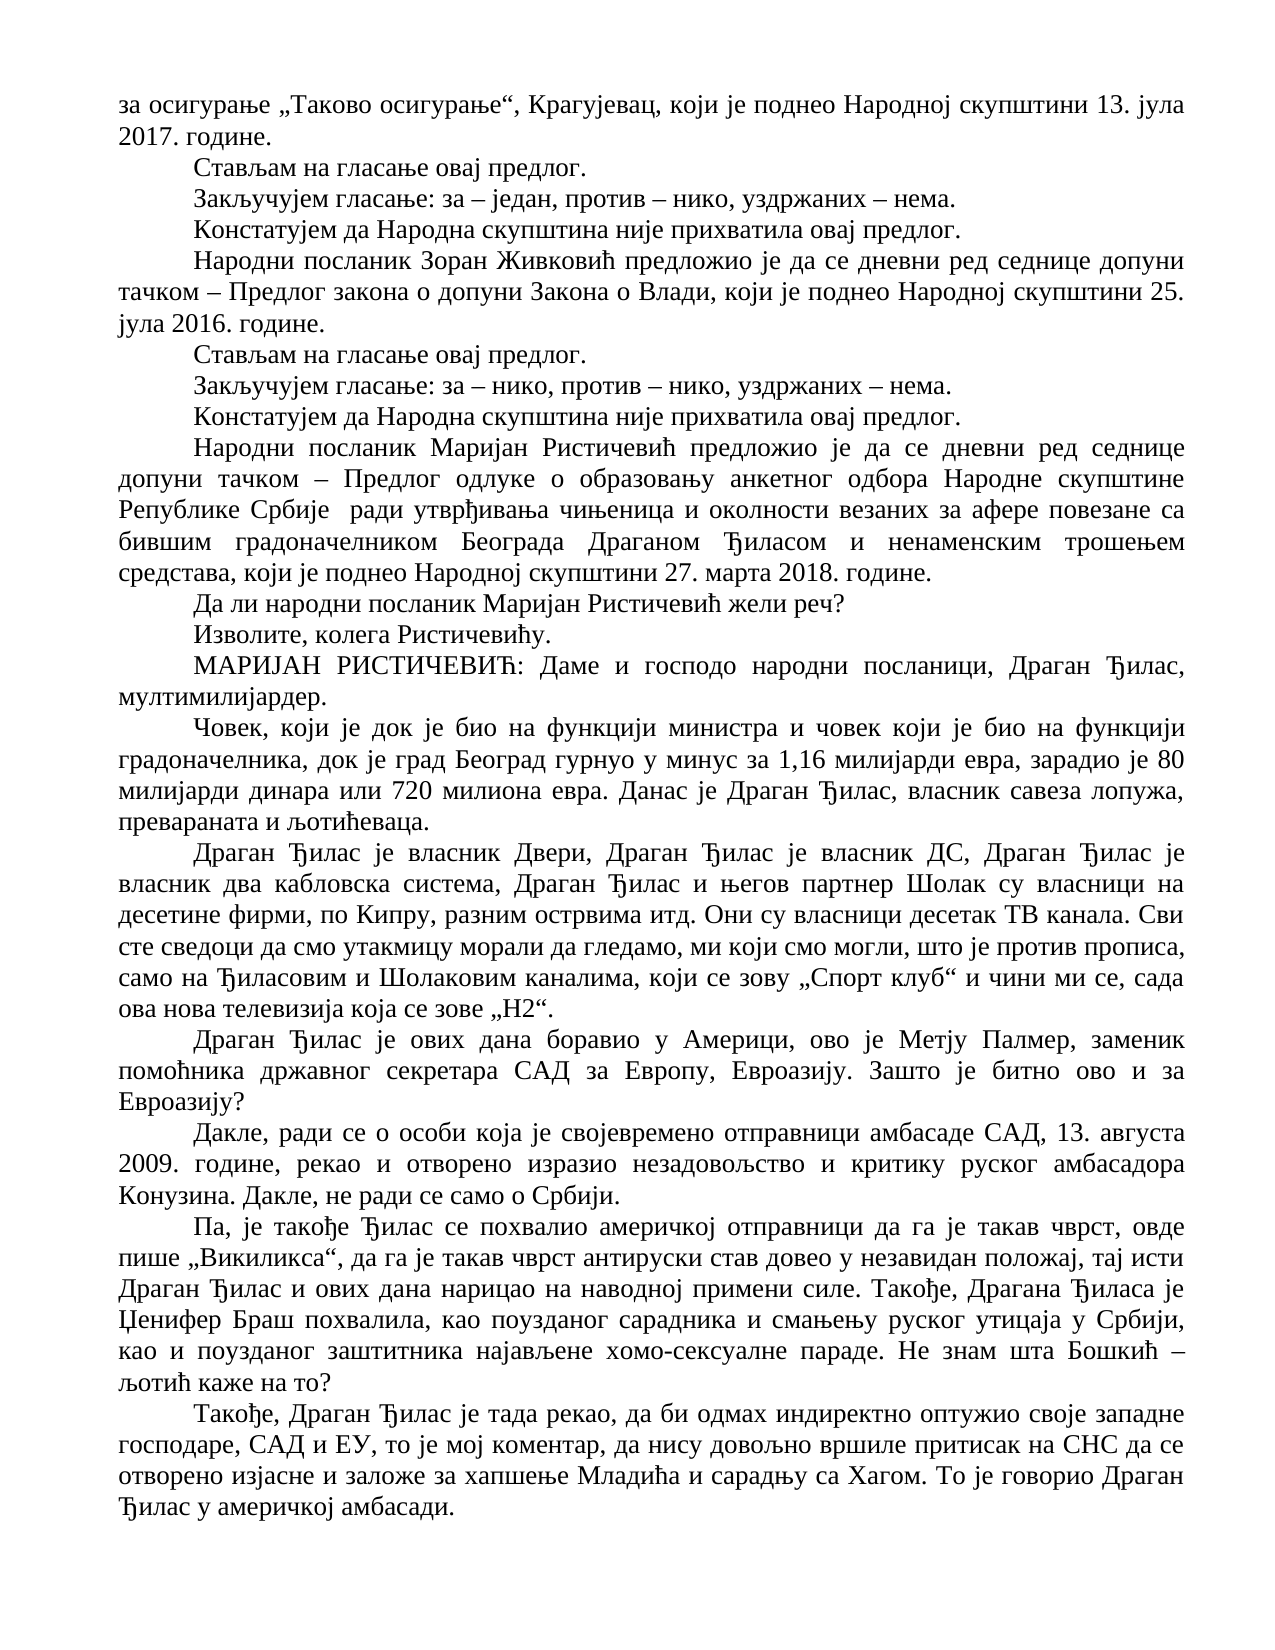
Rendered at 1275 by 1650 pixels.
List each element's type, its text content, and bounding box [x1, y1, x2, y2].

text Човек, који је док је био на функцији министра и човек који је био на функцији градоначелника, док је град Београд гурнуо у минус за 1,16 милијарди евра, зарадио је 80 милијарди динара или 720 милиона евра. Данас је Драган Ђилас, власник савеза лопужа, превараната и љотићеваца. [118, 712, 1186, 836]
text Констатујем да Народна скупштина није прихватила овај предлог. [118, 213, 1186, 244]
text Народни посланик Зоран Живковић предложио је да се дневни ред седнице допуни тачком – Предлог закона о допуни Закона о Влади, који је поднео Народној скупштини 25. јула 2016. године. [118, 244, 1186, 338]
text МАРИЈАН РИСТИЧЕВИЋ: Даме и господо народни посланици, Драган Ђилас, мултимилијардер. [118, 649, 1186, 712]
text Народни посланик Маријан Ристичевић предложио је да се дневни ред седнице допуни тачком – Предлог одлуке о образовању анкетног одбора Народне скупштине Републике Србије ради утврђивања чињеница и околности везаних за афере повезане са бившим градоначелником Београда Драганом Ђиласом и ненаменским трошењем средстава, који је поднео Народној скупштини 27. марта 2018. године. [118, 431, 1186, 587]
text Да ли народни посланик Маријан Ристичевић жели реч? [118, 587, 1186, 618]
text Закључујем гласање: за – нико, против – нико, уздржаних – нема. [118, 369, 1186, 400]
text Драган Ђилас је власник Двери, Драган Ђилас је власник ДС, Драган Ђилас је власник два кабловска система, Драган Ђилас и његов партнер Шолак су власници на десетине фирми, по Кипру, разним острвима итд. Они су власници десетак ТВ канала. Сви сте сведоци да смо утакмицу морали да гледамо, ми који смо могли, што је против прописа, само на Ђиласовим и Шолаковим каналима, који се зову „Спорт клуб“ и чини ми се, сада ова нова телевизија која се зове „Н2“. [118, 836, 1186, 1023]
text Стављам на гласање овај предлог. [118, 151, 1186, 182]
text Драган Ђилас је ових дана боравио у Америци, ово је Метју Палмер, заменик помоћника државног секретара САД за Европу, Евроазију. Зашто је битно ово и за Евроазију? [118, 1023, 1186, 1116]
text Па, је такође Ђилас се похвалио америчкој отправници да га је такав чврст, овде пише „Викиликса“, да га је такав чврст антируски став довео у незавидан положај, тај исти Драган Ђилас и ових дана нарицао на наводној примени силе. Такође, Драгана Ђиласа је Џенифер Браш похвалила, као поузданог сарадника и смањењу руског утицаја у Србији, као и поузданог заштитника најављене хомо-сексуалне параде. Не знам шта Бошкић – љотић каже на то? [118, 1210, 1186, 1397]
text Закључујем гласање: за – један, против – нико, уздржаних – нема. [118, 182, 1186, 213]
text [118, 89, 1186, 151]
text Дакле, ради се о особи која је својевремено отправници амбасаде САД, 13. августа 2009. године, рекао и отворено изразио незадовољство и критику руског амбасадора Конузина. Дакле, не ради се само о Србији. [118, 1116, 1186, 1210]
text Констатујем да Народна скупштина није прихватила овај предлог. [118, 400, 1186, 431]
text Такође, Драган Ђилас је тада рекао, да би одмах индиректно оптужио своје западне господаре, САД и ЕУ, то је мој коментар, да нису довољно вршиле притисак на СНС да се отворено изјасне и заложе за хапшење Младића и сарадњу са Хагом. То је говорио Драган Ђилас у америчкој амбасади. [118, 1397, 1186, 1521]
text Изволите, колега Ристичевићу. [118, 618, 1186, 649]
text Стављам на гласање овај предлог. [118, 338, 1186, 369]
